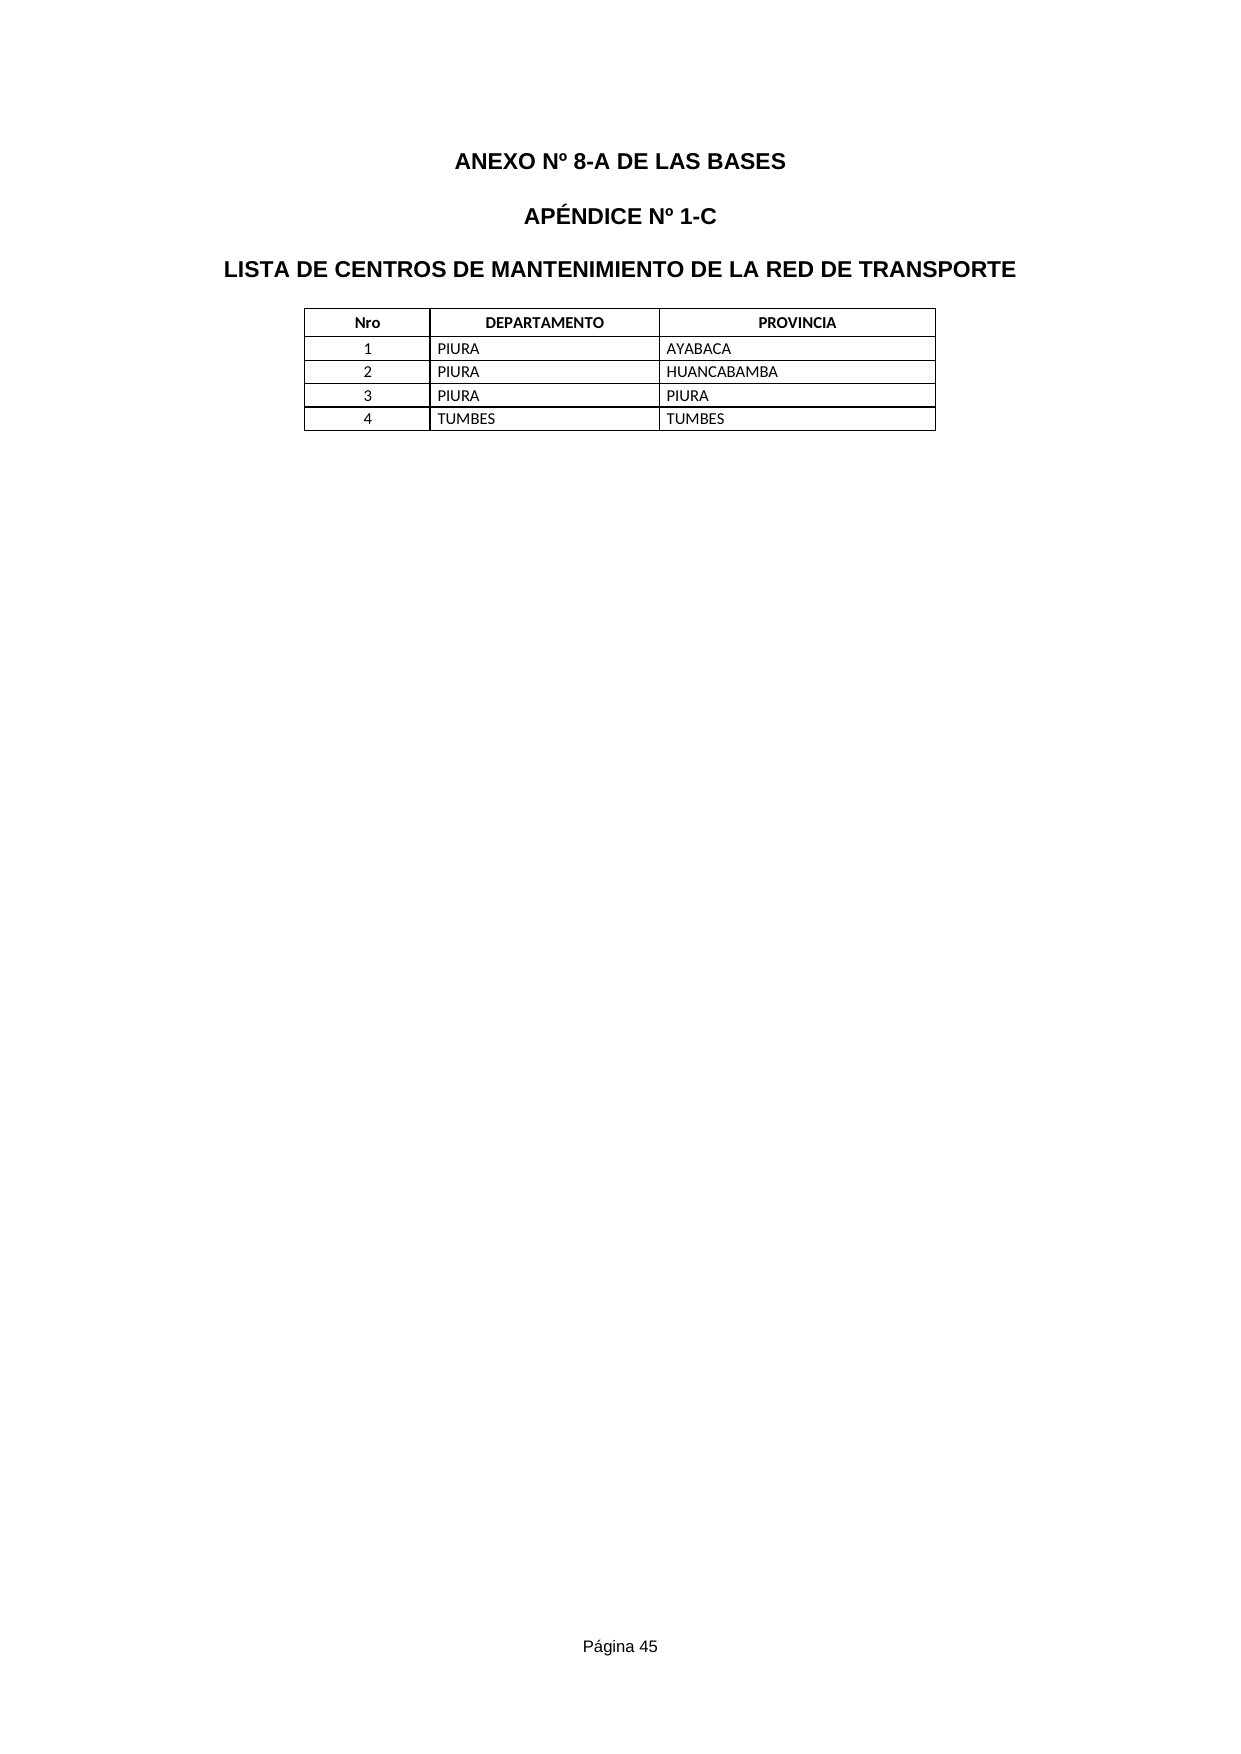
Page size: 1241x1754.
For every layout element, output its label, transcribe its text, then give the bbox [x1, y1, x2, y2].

text ANEXO Nº 8-A DE LAS BASES [177, 148, 1063, 174]
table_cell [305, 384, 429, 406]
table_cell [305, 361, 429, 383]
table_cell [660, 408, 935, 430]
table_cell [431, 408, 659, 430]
text APÉNDICE Nº 1-C [177, 203, 1063, 229]
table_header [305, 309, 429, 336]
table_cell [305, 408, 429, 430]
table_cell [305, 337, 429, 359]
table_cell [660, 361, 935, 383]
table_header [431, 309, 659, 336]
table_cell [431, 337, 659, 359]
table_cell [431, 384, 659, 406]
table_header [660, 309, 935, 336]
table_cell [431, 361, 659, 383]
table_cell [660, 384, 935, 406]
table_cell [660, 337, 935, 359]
text LISTA DE CENTROS DE MANTENIMIENTO DE LA RED DE TRANSPORTE [177, 256, 1063, 282]
